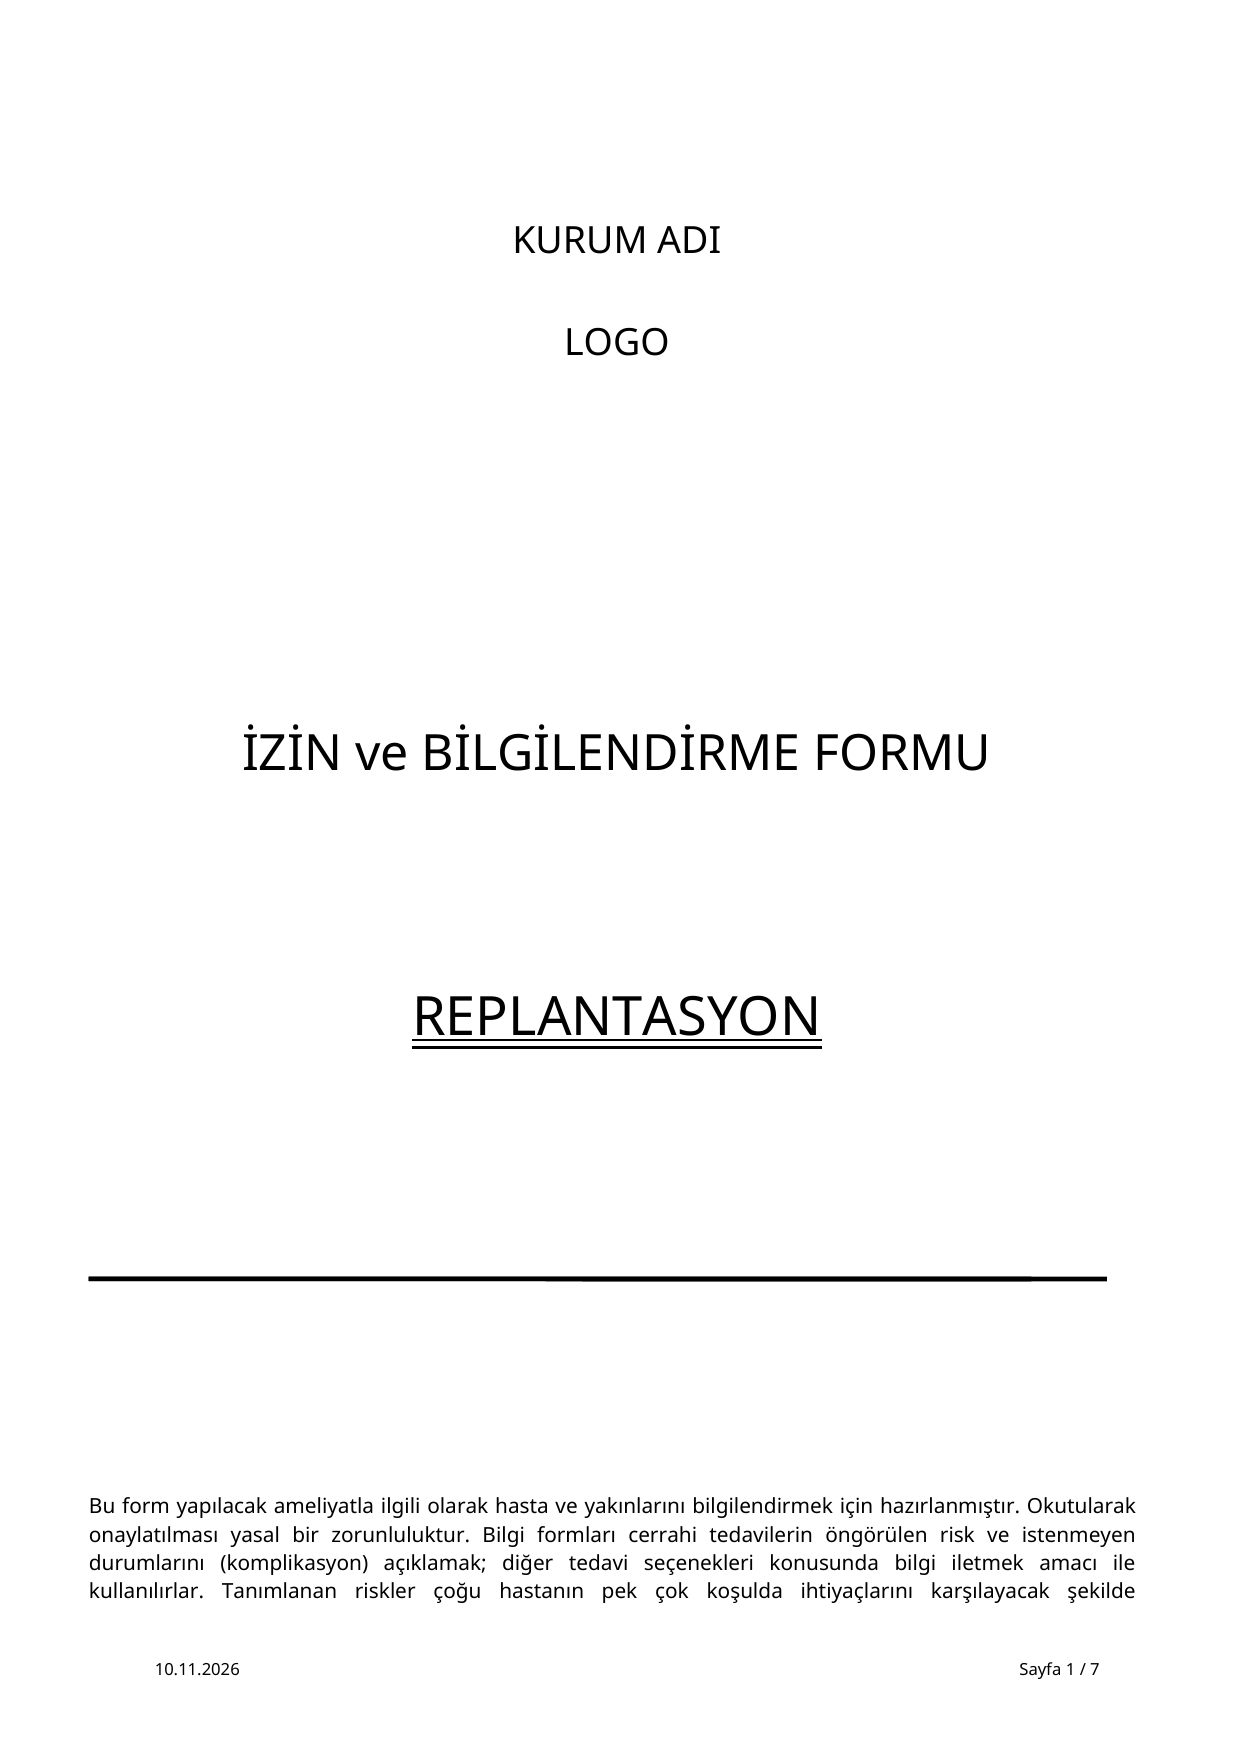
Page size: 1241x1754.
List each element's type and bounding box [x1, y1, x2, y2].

text [89, 1491, 1137, 1605]
